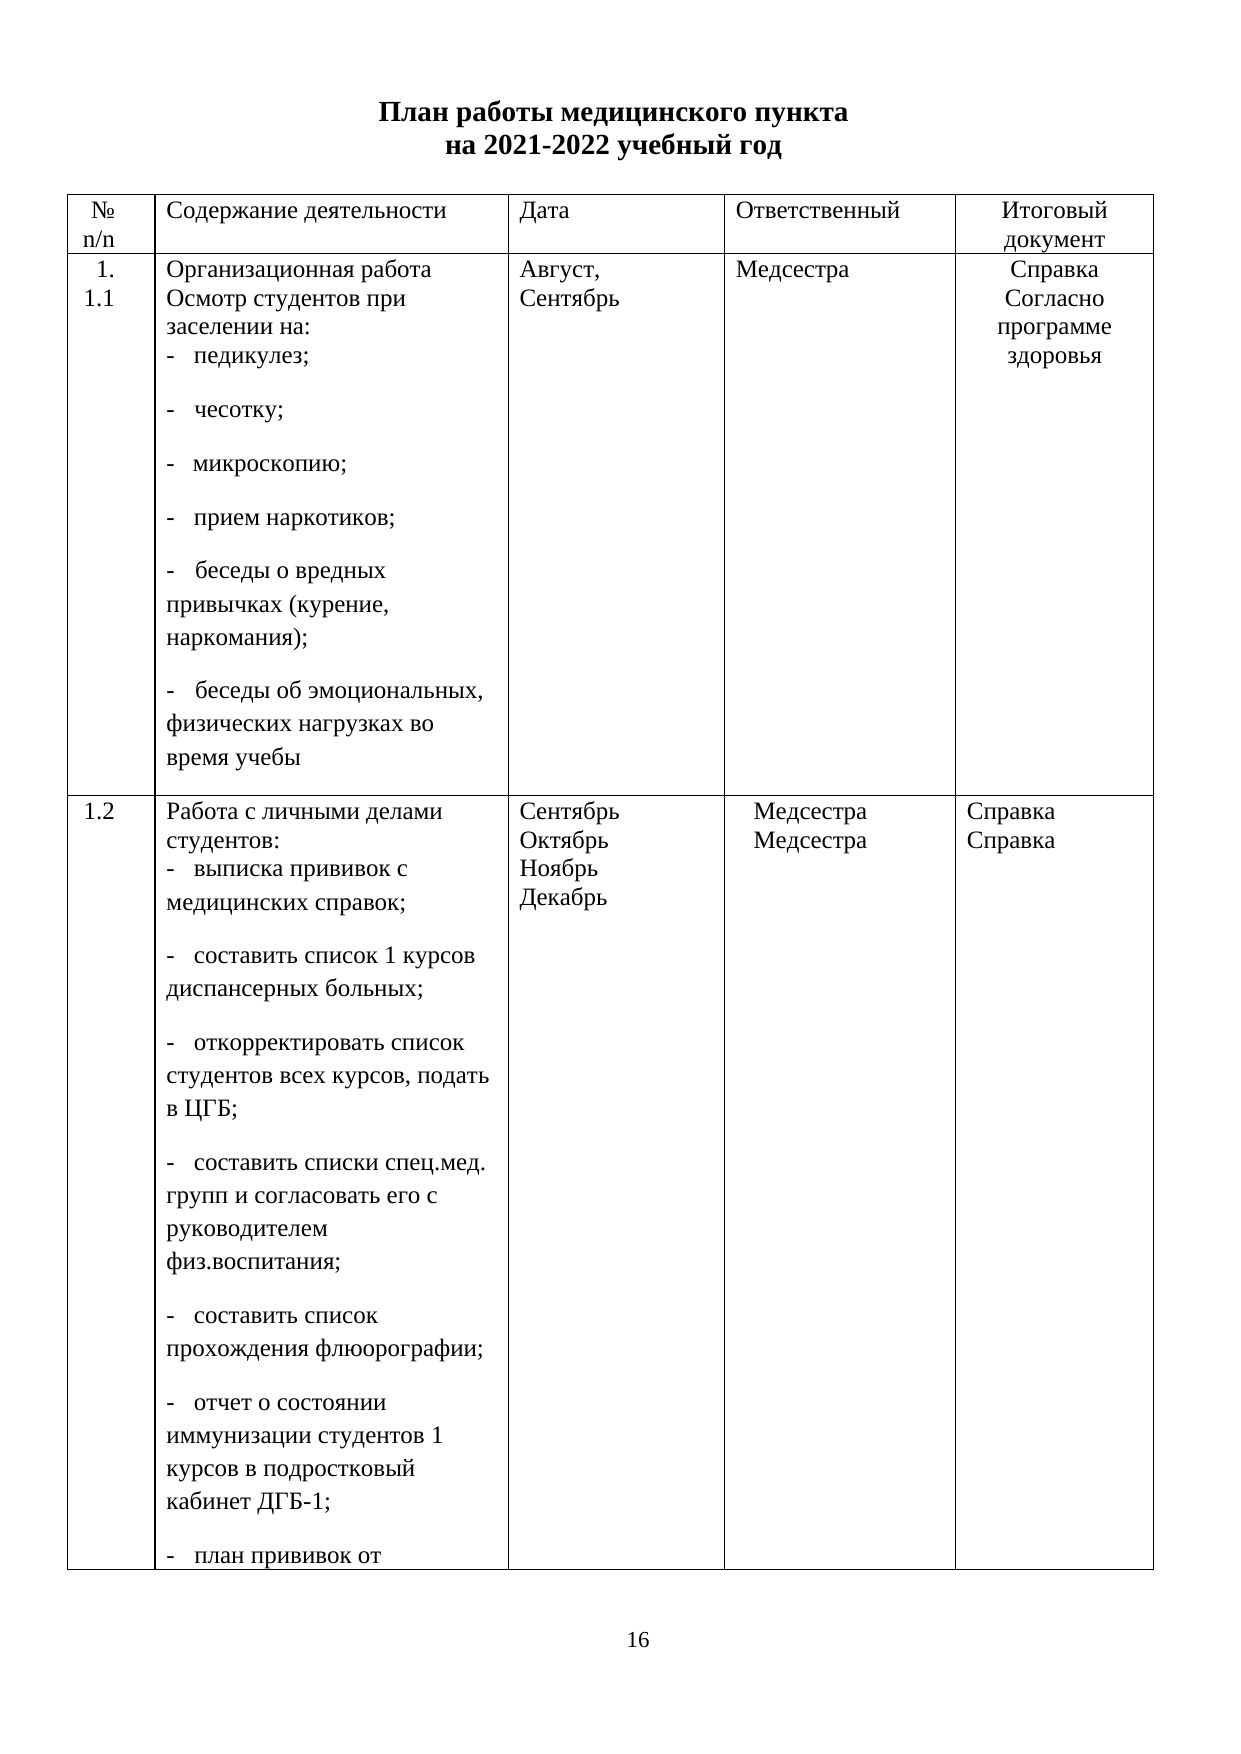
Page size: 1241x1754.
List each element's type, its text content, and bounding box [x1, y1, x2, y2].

table_header Дата [509, 195, 724, 253]
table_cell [156, 796, 508, 1569]
table_header Содержание деятельности [156, 195, 508, 253]
table_cell Август, Сентябрь [509, 254, 724, 795]
subtitle на 2021-2022 учебный год [79, 127, 1088, 161]
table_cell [509, 796, 724, 1569]
table_header Ответственный [725, 195, 955, 253]
table_cell 1.2 [68, 796, 154, 1569]
table_cell Справка Справка [956, 796, 1153, 1569]
table_header Итоговый документ [956, 195, 1153, 253]
subtitle План работы медицинского пункта [79, 94, 1088, 127]
table_cell Справка Согласно программе здоровья [956, 254, 1153, 795]
table_cell Медсестра [725, 254, 955, 795]
table_cell Медсестра Медсестра [725, 796, 955, 1569]
table_cell Организационная работа Осмотр студентов при заселении на: педикулез; чесотку; микроскопию; прием наркотиков; беседы о вредных привычках (курение, наркомания); беседы об эмоциональных, физических нагрузках во время учебы [156, 254, 508, 795]
table_header № n/n [68, 195, 154, 253]
table_cell 1. 1.1 [68, 254, 154, 795]
